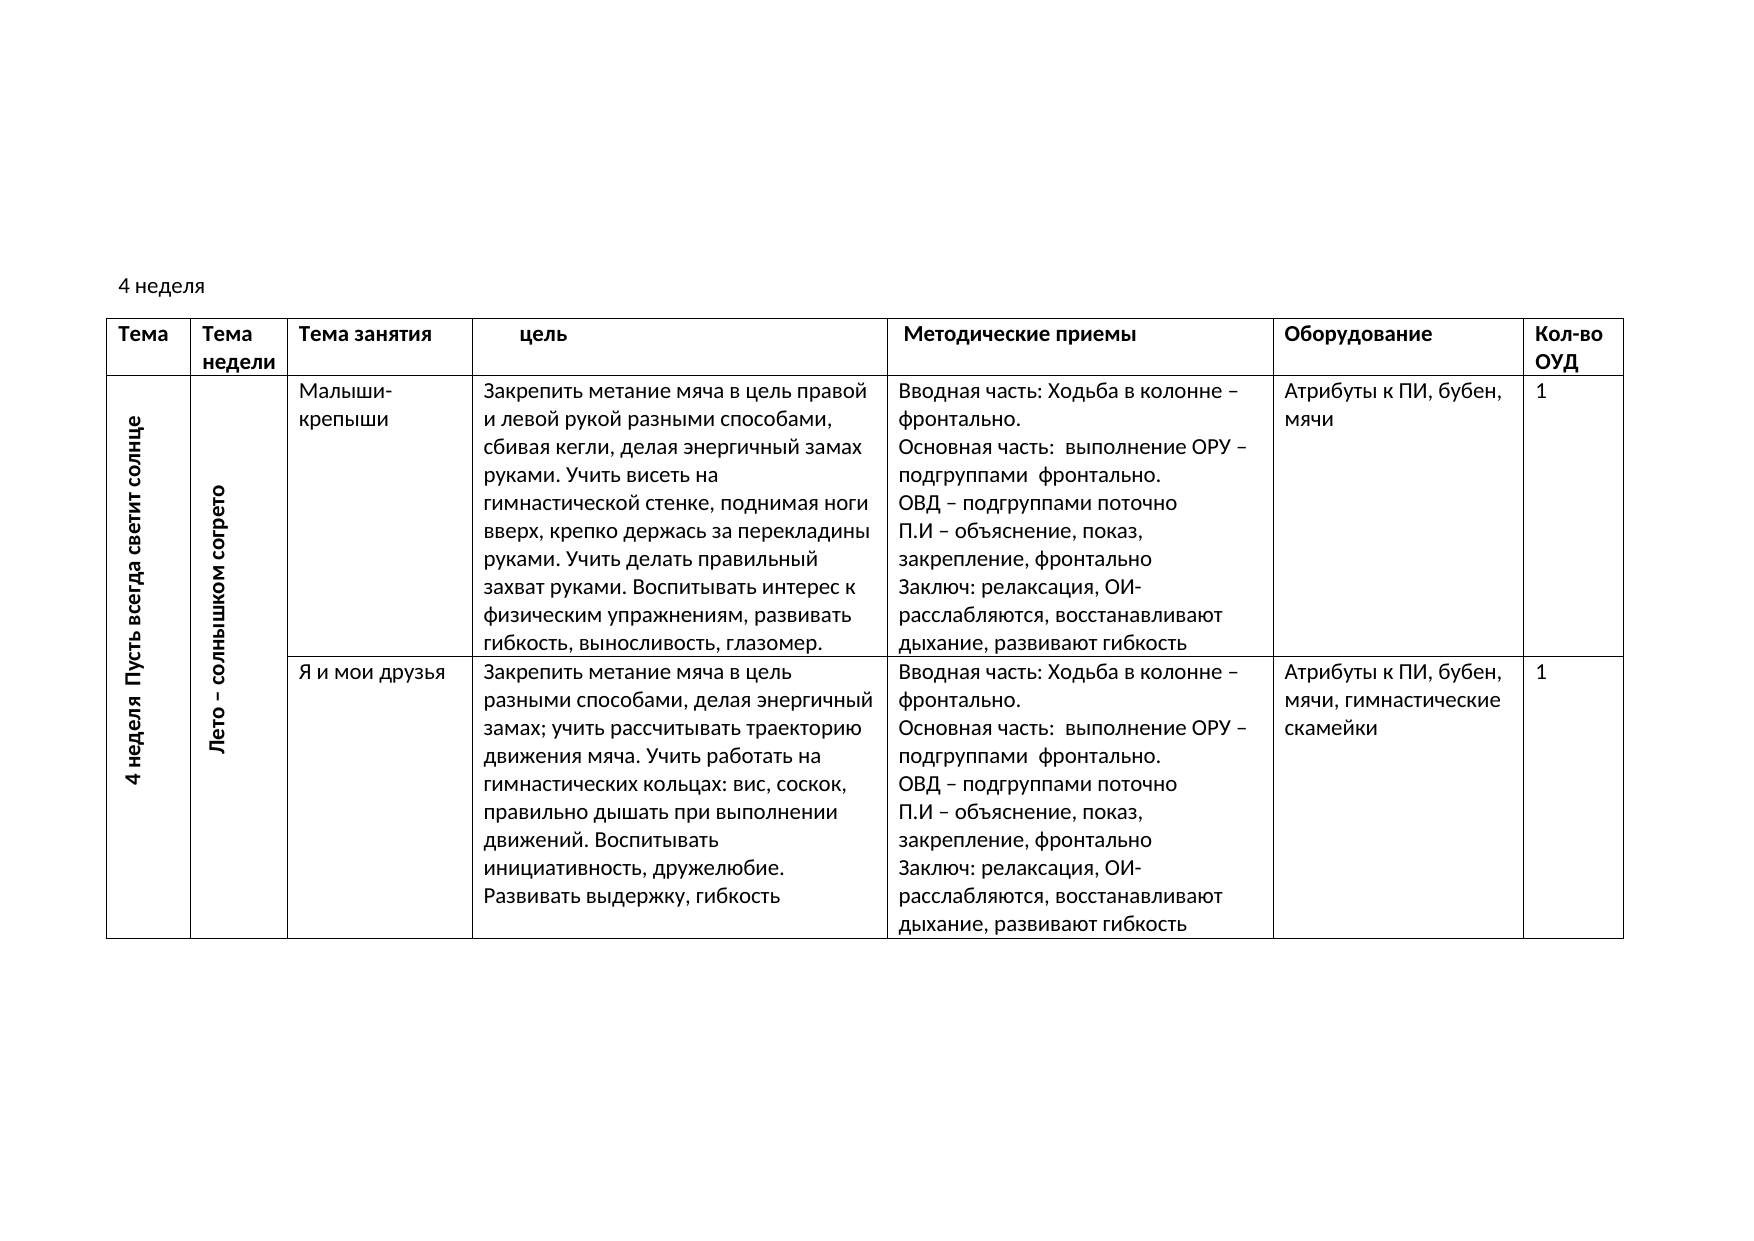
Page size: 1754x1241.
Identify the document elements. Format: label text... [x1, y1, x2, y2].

table_header цель [473, 319, 887, 375]
table_header Оборудование [1274, 319, 1523, 375]
table_header Методические приемы [888, 319, 1273, 375]
table_cell Вводная часть: Ходьба в колонне – фронтально. Основная часть: выполнение ОРУ – подгруппами фронтально. ОВД – подгруппами поточно П.И – объяснение, показ, закрепление, фронтально Заключ: релаксация, ОИ- расслабляются, восстанавливают дыхание, развивают гибкость [888, 657, 1273, 937]
table_cell Малыши- крепыши [288, 376, 472, 656]
text 4 неделя [118, 271, 1636, 299]
table_cell Я и мои друзья [288, 657, 472, 937]
table_cell Закрепить метание мяча в цель разными способами, делая энергичный замах; учить рассчитывать траекторию движения мяча. Учить работать на гимнастических кольцах: вис, соскок, правильно дышать при выполнении движений. Воспитывать инициативность, дружелюбие. Развивать выдержку, гибкость [473, 657, 887, 937]
table_cell Закрепить метание мяча в цель правой и левой рукой разными способами, сбивая кегли, делая энергичный замах руками. Учить висеть на гимнастической стенке, поднимая ноги вверх, крепко держась за перекладины руками. Учить делать правильный захват руками. Воспитывать интерес к физическим упражнениям, развивать гибкость, выносливость, глазомер. [473, 376, 887, 656]
table_cell Вводная часть: Ходьба в колонне – фронтально. Основная часть: выполнение ОРУ – подгруппами фронтально. ОВД – подгруппами поточно П.И – объяснение, показ, закрепление, фронтально Заключ: релаксация, ОИ- расслабляются, восстанавливают дыхание, развивают гибкость [888, 376, 1273, 656]
table_header Тема недели [191, 319, 287, 375]
table_header Тема [107, 319, 190, 375]
table_header Тема занятия [288, 319, 472, 375]
table_cell 4 неделя Пусть всегда светит солнце [107, 376, 190, 937]
table_cell Лето – солнышком согрето [191, 376, 287, 937]
table_header Кол-во ОУД [1524, 319, 1623, 375]
table_cell Атрибуты к ПИ, бубен, мячи [1274, 376, 1523, 656]
table_cell Атрибуты к ПИ, бубен, мячи, гимнастические скамейки [1274, 657, 1523, 937]
table_cell 1 [1524, 376, 1623, 656]
table_cell 1 [1524, 657, 1623, 937]
